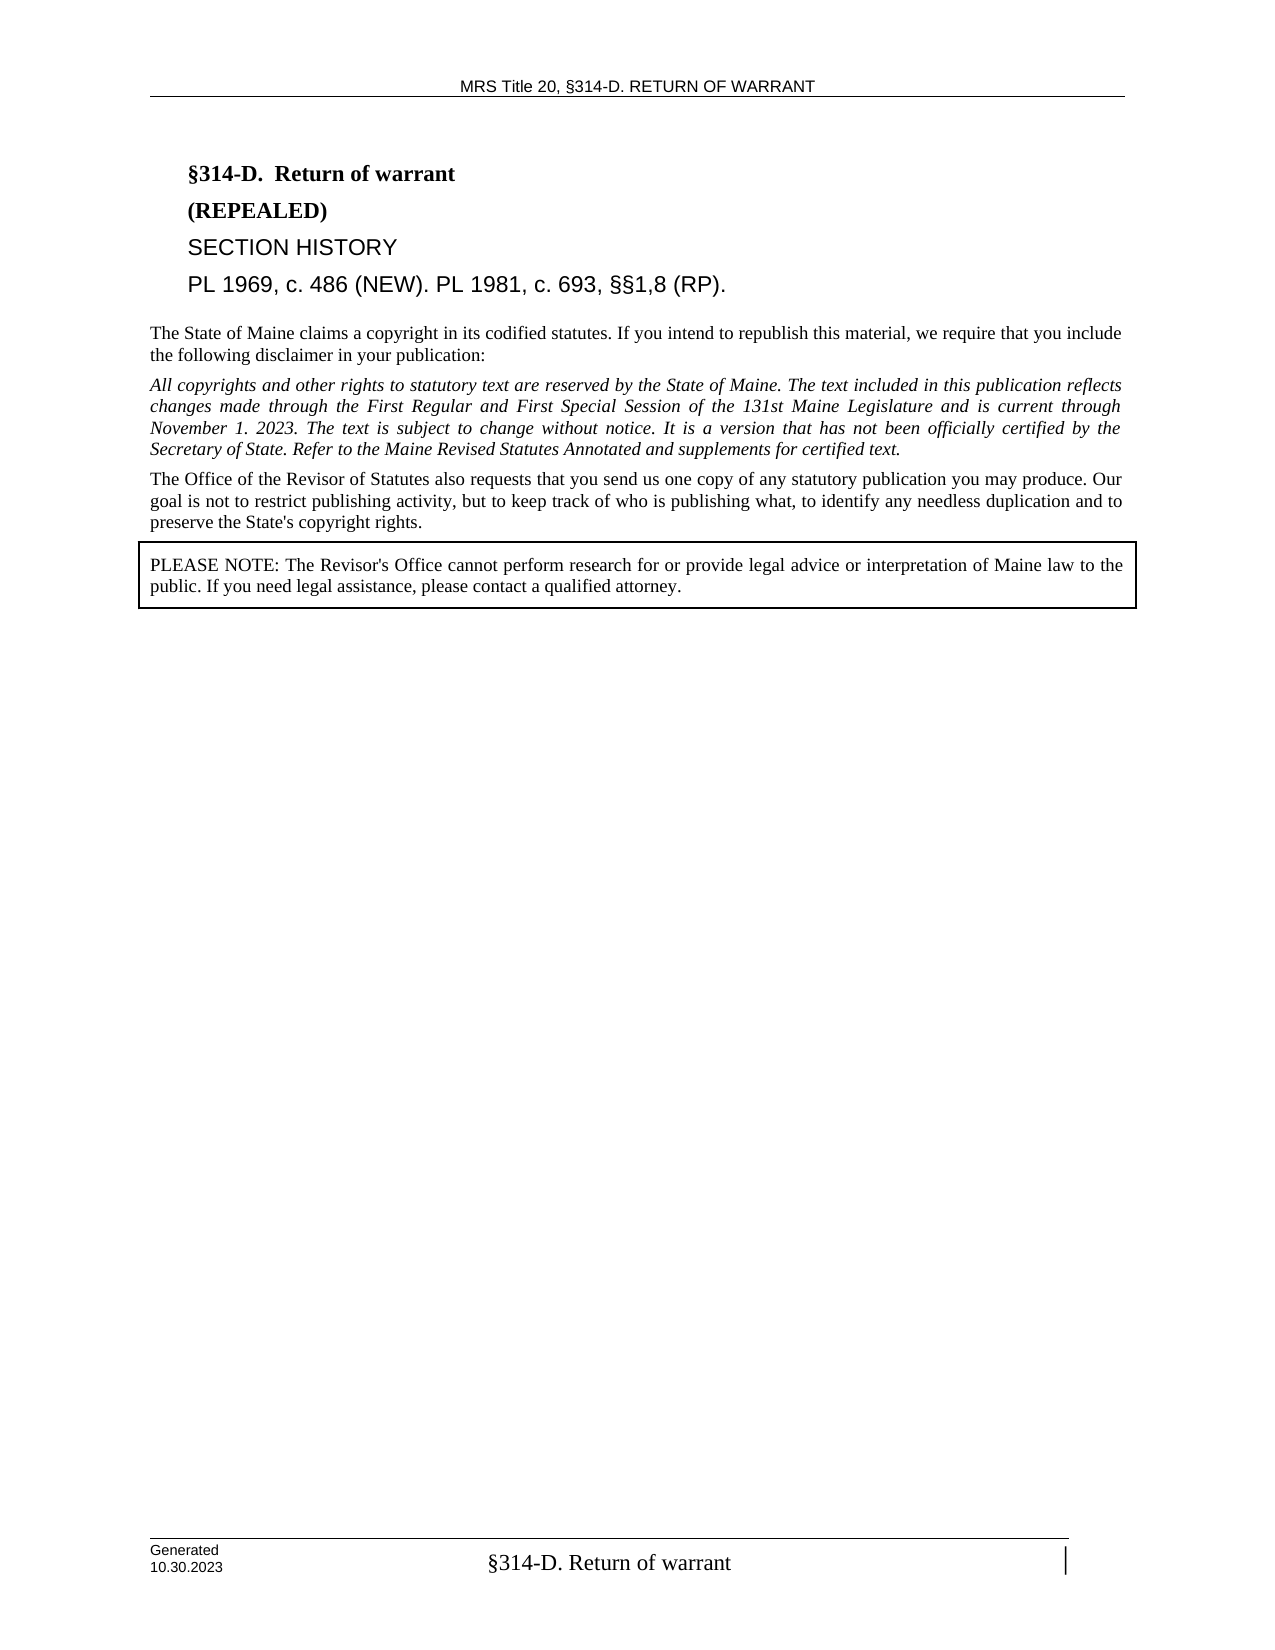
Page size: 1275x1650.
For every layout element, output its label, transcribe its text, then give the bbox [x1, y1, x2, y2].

text SECTION HISTORY [187, 234, 1125, 260]
text PL 1969, c. 486 (NEW). PL 1981, c. 693, §§1,8 (RP). [187, 271, 1125, 297]
text The Office of the Revisor of Statutes also requests that you send us one copy of any statutory publication you may produce. Our goal is not to restrict publishing activity, but to keep track of who is publishing what, to identify any needless duplication and to preserve the State's copyright rights. [150, 468, 1125, 533]
text All copyrights and other rights to statutory text are reserved by the State of Maine. The text included in this publication reflects changes made through the First Regular and First Special Session of the 131st Maine Legislature and is current through November 1. 2023 . The text is subject to change without notice. It is a version that has not been officially certified by the Secretary of State. Refer to the Maine Revised Statutes Annotated and supplements for certified text. [150, 373, 1125, 460]
text (REPEALED) [187, 197, 1125, 223]
text PLEASE NOTE: The Revisor's Office cannot perform research for or provide legal advice or interpretation of Maine law to the public. If you need legal assistance, please contact a qualified attorney. [140, 543, 1135, 607]
text §314-D. Return of warrant [187, 160, 1125, 187]
text The State of Maine claims a copyright in its codified statutes. If you intend to republish this material, we require that you include the following disclaimer in your publication: [150, 322, 1125, 365]
